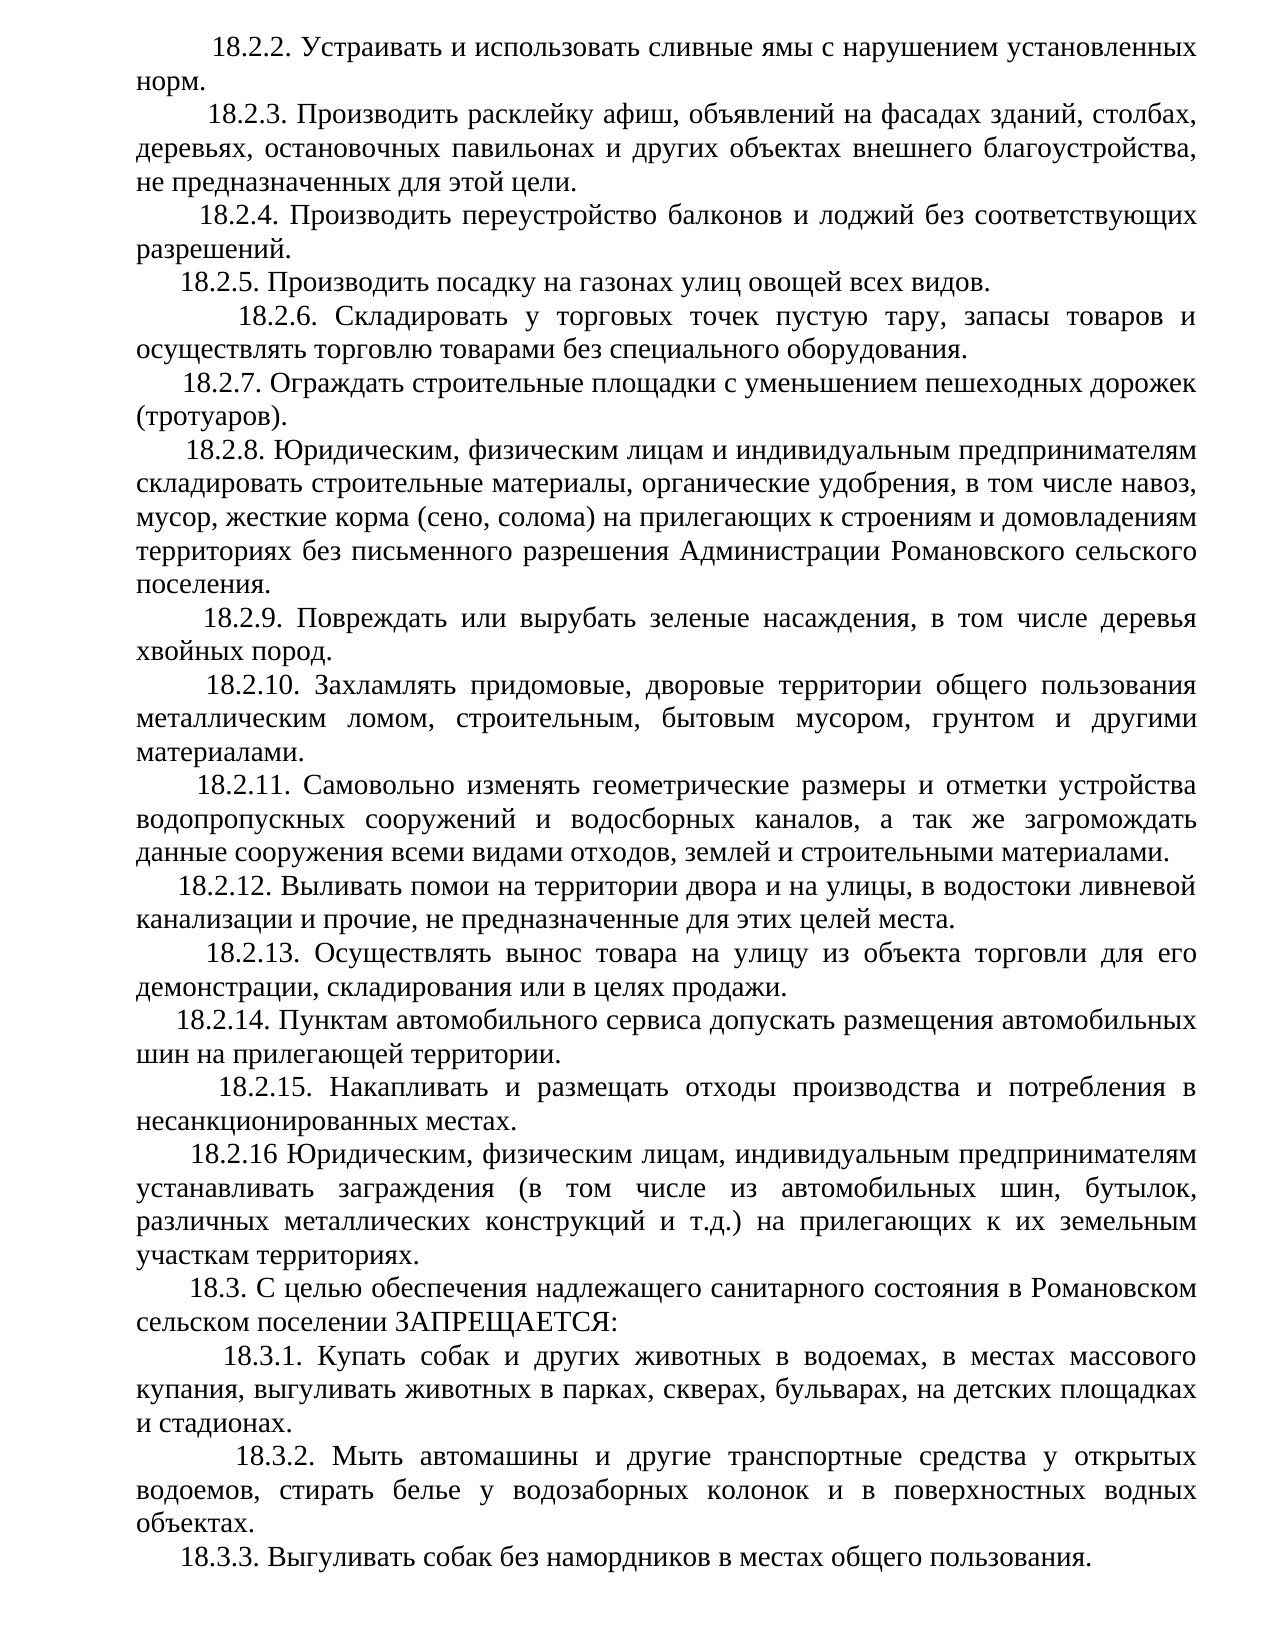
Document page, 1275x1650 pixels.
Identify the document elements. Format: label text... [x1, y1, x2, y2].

text 18.2.4. Производить переустройство балконов и лоджий без соответствующих разрешений. [136, 197, 1198, 264]
text 18.2.11. Самовольно изменять геометрические размеры и отметки устройства водопропускных сооружений и водосборных каналов, а так же загромождать данные сооружения всеми видами отходов, землей и строительными материалами. [136, 767, 1198, 868]
text 18.2.8. Юридическим, физическим лицам и индивидуальным предпринимателям складировать строительные материалы, органические удобрения, в том числе навоз, мусор, жесткие корма (сено, солома) на прилегающих к строениям и домовладениям территориях без письменного разрешения Администрации Романовского сельского поселения. [136, 432, 1198, 600]
text 18.2.2. Устраивать и использовать сливные ямы с нарушением установленных норм. [136, 29, 1198, 97]
text 18.2.5. Производить посадку на газонах улиц овощей всех видов. [136, 264, 1198, 298]
text 18.2.10. Захламлять придомовые, дворовые территории общего пользования металлическим ломом, строительным, бытовым мусором, грунтом и другими материалами. [136, 667, 1198, 767]
text 18.2.14. Пунктам автомобильного сервиса допускать размещения автомобильных шин на прилегающей территории. [136, 1002, 1198, 1069]
text 18.2.15. Накапливать и размещать отходы производства и потребления в несанкционированных местах. [136, 1069, 1198, 1136]
text 18.3.3. Выгуливать собак без намордников в местах общего пользования. [136, 1539, 1198, 1572]
text 18.2.12. Выливать помои на территории двора и на улицы, в водостоки ливневой канализации и прочие, не предназначенные для этих целей места. [136, 868, 1198, 935]
text 18.2.13. Осуществлять вынос товара на улицу из объекта торговли для его демонстрации, складирования или в целях продажи. [136, 935, 1198, 1002]
text 18.2.16 Юридическим, физическим лицам, индивидуальным предпринимателям устанавливать заграждения (в том числе из автомобильных шин, бутылок, различных металлических конструкций и т.д.) на прилегающих к их земельным участкам территориях. [136, 1136, 1198, 1271]
text 18.2.7. Ограждать строительные площадки с уменьшением пешеходных дорожек (тротуаров). [136, 365, 1198, 432]
text 18.3.1. Купать собак и других животных в водоемах, в местах массового купания, выгуливать животных в парках, скверах, бульварах, на детских площадках и стадионах. [136, 1338, 1198, 1438]
text 18.2.9. Повреждать или вырубать зеленые насаждения, в том числе деревья хвойных пород. [136, 600, 1198, 667]
text 18.2.3. Производить расклейку афиш, объявлений на фасадах зданий, столбах, деревьях, остановочных павильонах и других объектах внешнего благоустройства, не предназначенных для этой цели. [136, 97, 1198, 197]
text 18.3. С целью обеспечения надлежащего санитарного состояния в Романовском сельском поселении ЗАПРЕЩАЕТСЯ: [136, 1271, 1198, 1338]
text 18.2.6. Складировать у торговых точек пустую тару, запасы товаров и осуществлять торговлю товарами без специального оборудования. [136, 298, 1198, 365]
text 18.3.2. Мыть автомашины и другие транспортные средства у открытых водоемов, стирать белье у водозаборных колонок и в поверхностных водных объектах. [136, 1438, 1198, 1539]
